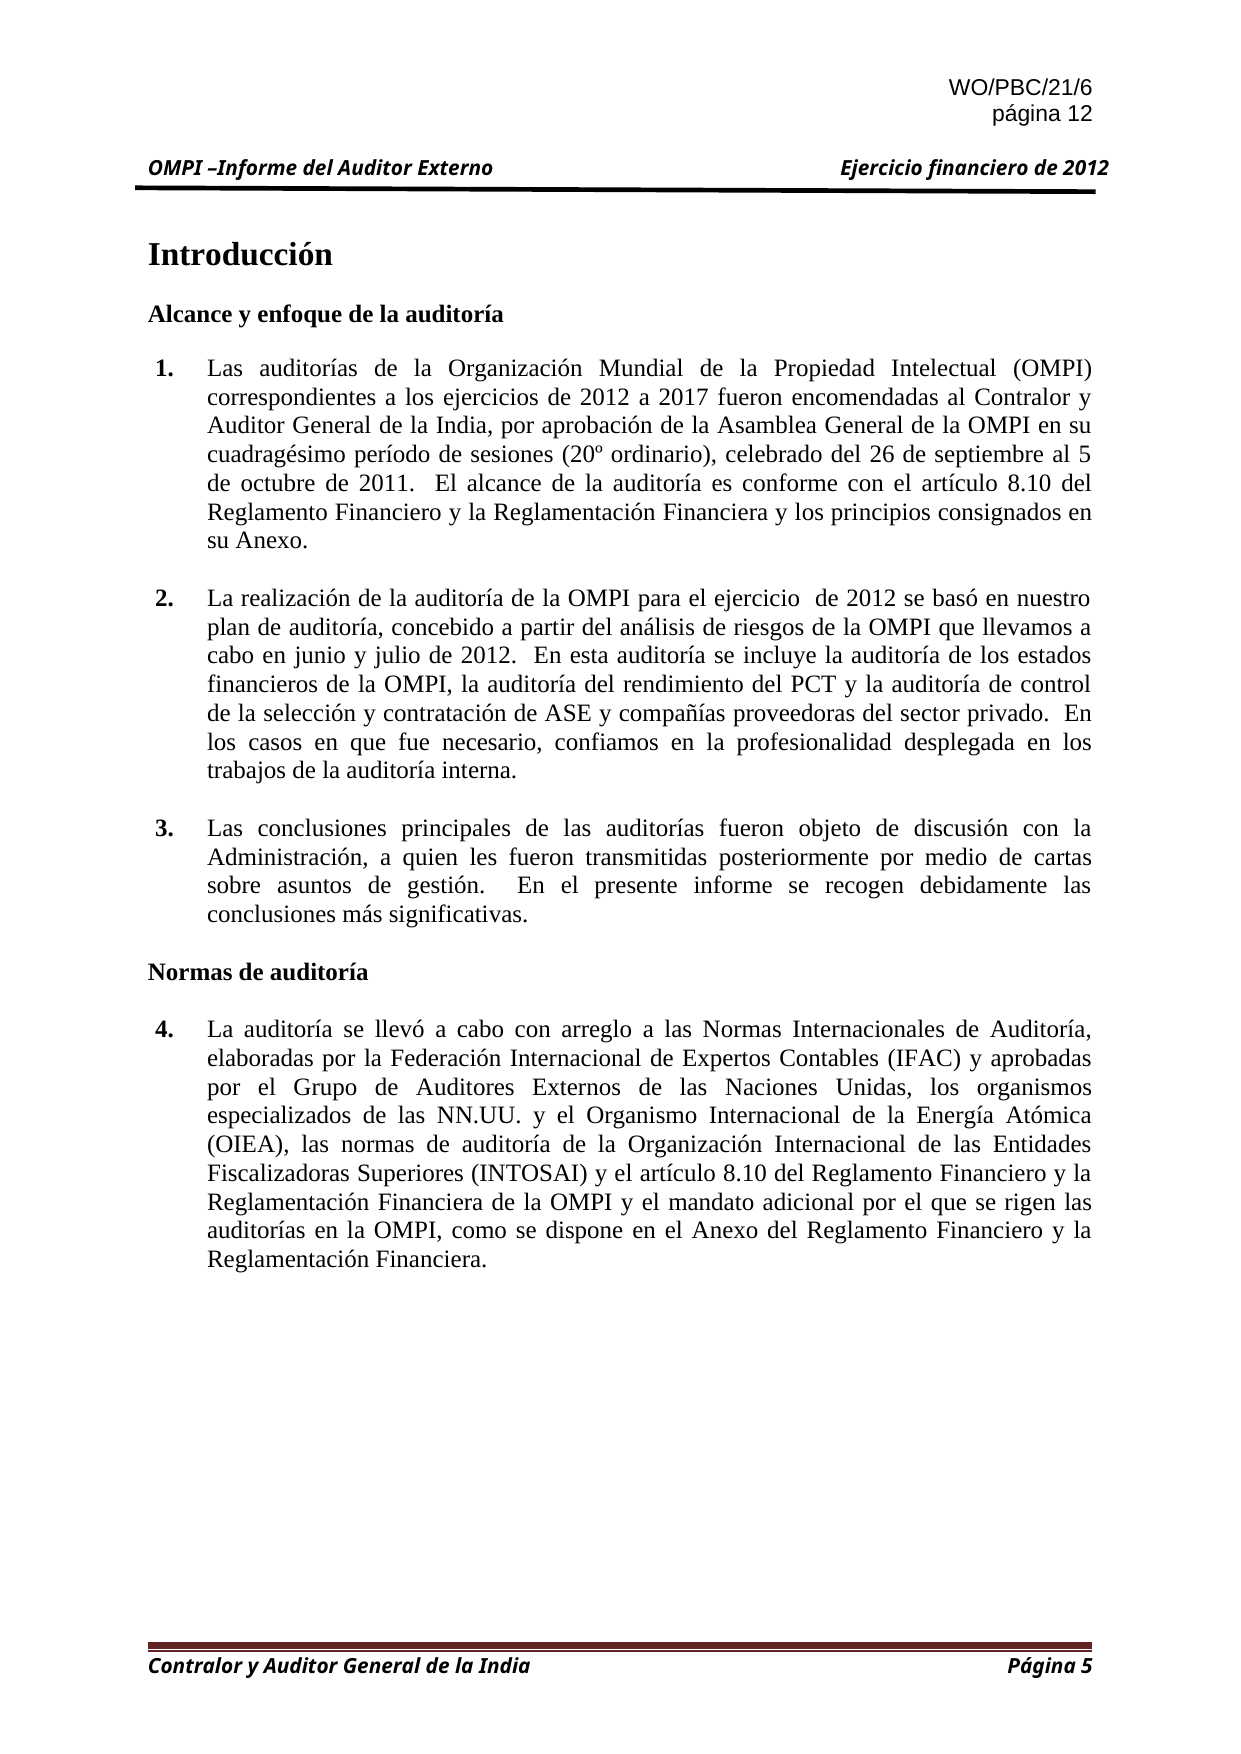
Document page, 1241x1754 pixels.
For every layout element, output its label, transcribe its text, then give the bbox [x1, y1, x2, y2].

list La realización de la auditoría de la OMPI para el ejercicio de 2012 se basó en nuestro plan de auditoría, concebido a partir del análisis de riesgos de la OMPI que llevamos a cabo en junio y julio de 2012. En esta auditoría se incluye la auditoría de los estados financieros de la OMPI, la auditoría del rendimiento del PCT y la auditoría de control de la selección y contratación de ASE y compañías proveedoras del sector privado. En los casos en que fue necesario, confiamos en la profesionalidad desplegada en los trabajos de la auditoría interna. [155, 583, 1092, 784]
list Normas de auditoría [148, 957, 1092, 985]
text Alcance y enfoque de la auditoría [148, 299, 1092, 328]
list La auditoría se llevó a cabo con arreglo a las Normas Internacionales de Auditoría, elaboradas por la Federación Internacional de Expertos Contables (IFAC) y aprobadas por el Grupo de Auditores Externos de las Naciones Unidas, los organismos especializados de las NN.UU. y el Organismo Internacional de la Energía Atómica (OIEA), las normas de auditoría de la Organización Internacional de las Entidades Fiscalizadoras Superiores (INTOSAI) y el artículo 8.10 del Reglamento Financiero y la Reglamentación Financiera de la OMPI y el mandato adicional por el que se rigen las auditorías en la OMPI, como se dispone en el Anexo del Reglamento Financiero y la Reglamentación Financiera. [155, 1014, 1092, 1273]
list Las conclusiones principales de las auditorías fueron objeto de discusión con la Administración, a quien les fueron transmitidas posteriormente por medio de cartas sobre asuntos de gestión. En el presente informe se recogen debidamente las conclusiones más significativas. [155, 813, 1092, 928]
text Introducción [148, 234, 1092, 272]
list Las auditorías de la Organización Mundial de la Propiedad Intelectual (OMPI) correspondientes a los ejercicios de 2012 a 2017 fueron encomendadas al Contralor y Auditor General de la India, por aprobación de la Asamblea General de la OMPI en su cuadragésimo período de sesiones (20º ordinario), celebrado del 26 de septiembre al 5 de octubre de 2011. El alcance de la auditoría es conforme con el artículo 8.10 del Reglamento Financiero y la Reglamentación Financiera y los principios consignados en su Anexo. [155, 353, 1092, 554]
